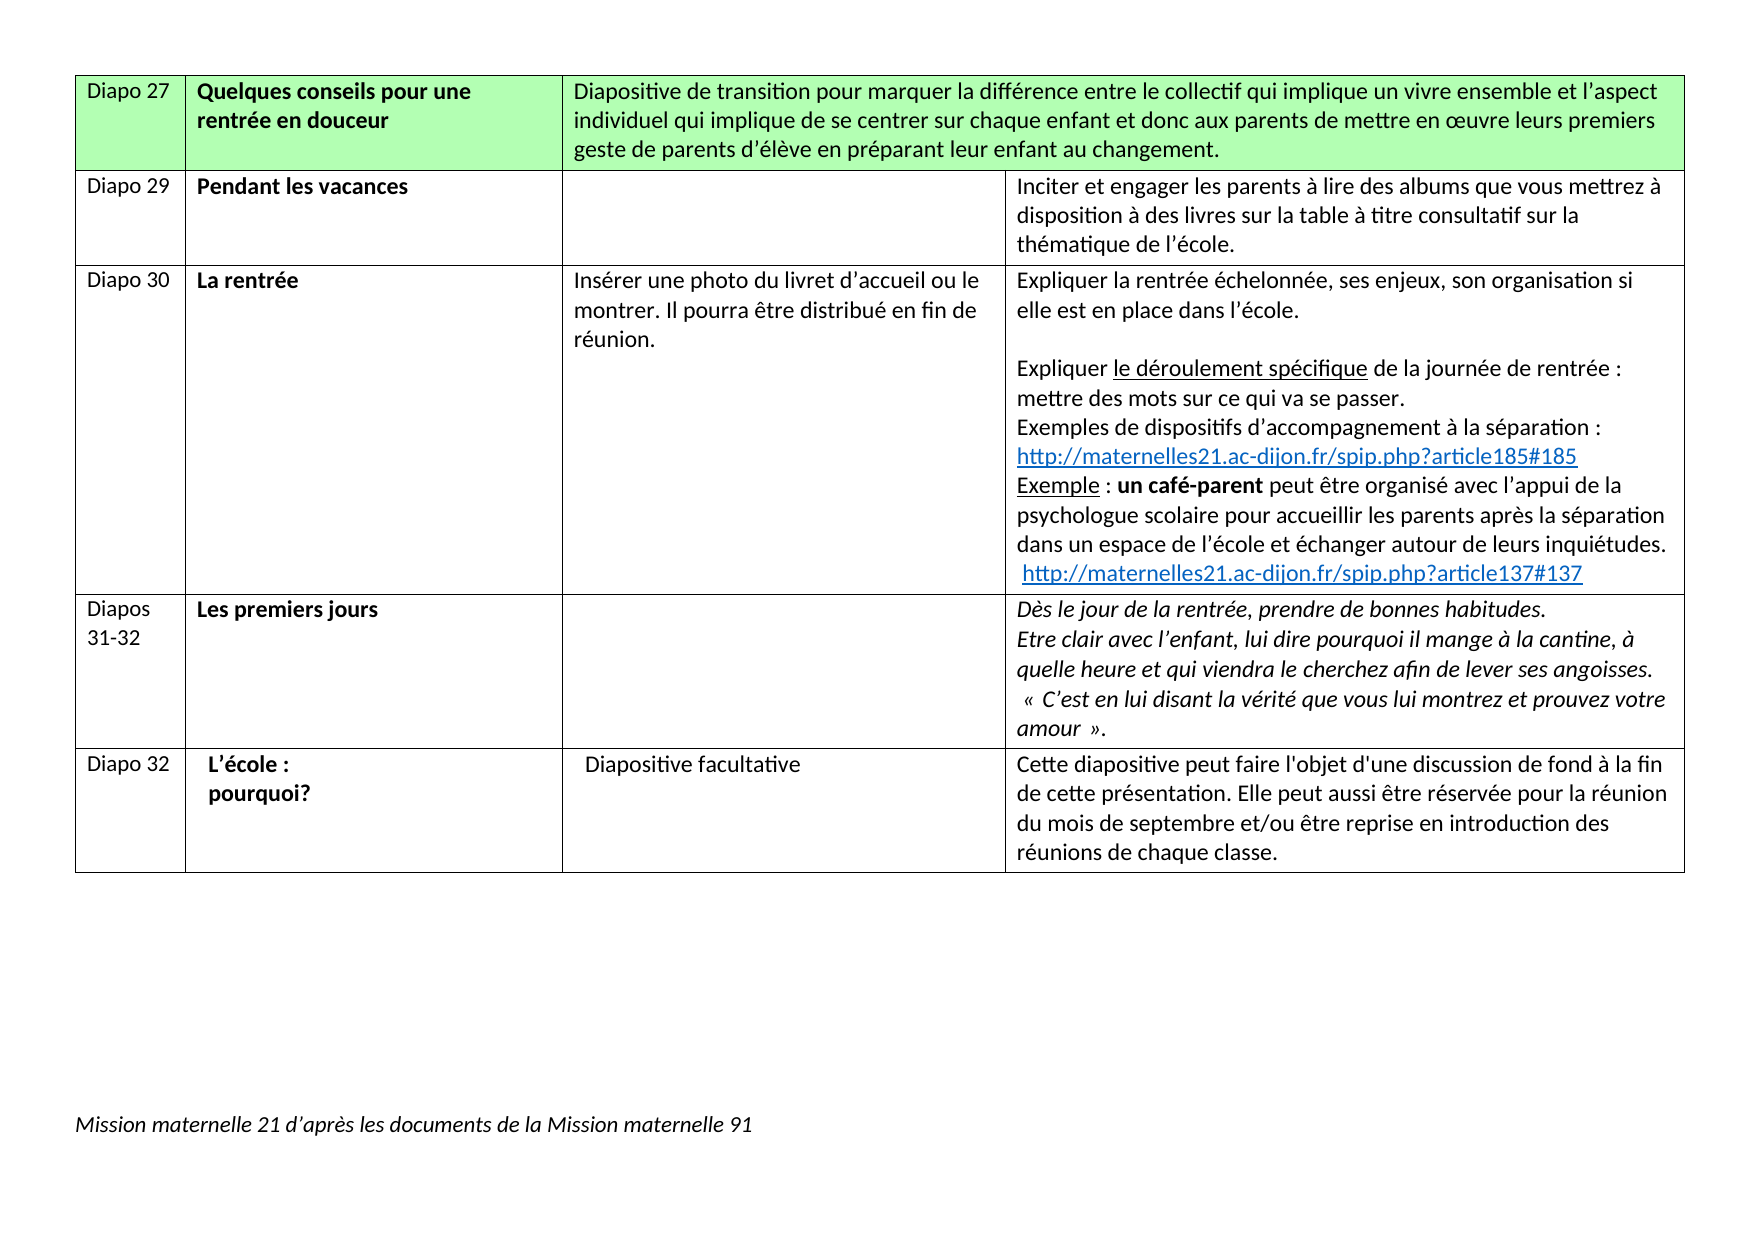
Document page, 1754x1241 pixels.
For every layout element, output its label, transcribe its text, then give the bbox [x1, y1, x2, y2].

table_cell Diapo 29 [76, 171, 185, 264]
table_cell Diapo 30 [76, 266, 185, 593]
table_cell Inciter et engager les parents à lire des albums que vous mettrez à disposition à des livres sur la table à titre consultatif sur la thématique de l’école. [1006, 171, 1684, 264]
table_cell Insérer une photo du livret d’accueil ou le montrer. Il pourra être distribué en fin de réunion. [563, 266, 1005, 593]
table_cell Dès le jour de la rentrée, prendre de bonnes habitudes. Etre clair avec l’enfant, lui dire pourquoi il mange à la cantine, à quelle heure et qui viendra le cherchez afin de lever ses angoisses. « C’est en lui disant la vérité que vous lui montrez et prouvez votre amour ». [1006, 595, 1684, 748]
table_cell Diapositive de transition pour marquer la différence entre le collectif qui implique un vivre ensemble et l’aspect individuel qui implique de se centrer sur chaque enfant et donc aux parents de mettre en œuvre leurs premiers geste de parents d’élève en préparant leur enfant au changement. [563, 76, 1684, 170]
table_cell [563, 595, 1005, 748]
table_cell Cette diapositive peut faire l'objet d'une discussion de fond à la fin de cette présentation. Elle peut aussi être réservée pour la réunion du mois de septembre et/ou être reprise en introduction des réunions de chaque classe. [1006, 749, 1684, 872]
table_cell Expliquer la rentrée échelonnée, ses enjeux, son organisation si elle est en place dans l’école. Expliquer le déroulement spécifique de la journée de rentrée : mettre des mots sur ce qui va se passer. Exemples de dispositifs d’accompagnement à la séparation : http://maternelles21.ac-dijon.fr/spip.php?article185#185 Exemple : un café-parent peut être organisé avec l’appui de la psychologue scolaire pour accueillir les parents après la séparation dans un espace de l’école et échanger autour de leurs inquiétudes. http://maternelles21.ac-dijon.fr/spip.php?article137#137 [1006, 266, 1684, 593]
table_cell Diapo 32 [76, 749, 185, 872]
table_cell [563, 749, 1005, 872]
table_cell [186, 749, 562, 872]
table_cell Pendant les vacances [186, 171, 562, 264]
table_cell [563, 171, 1005, 264]
table_cell Les premiers jours [186, 595, 562, 748]
table_cell Diapos 31-32 [76, 595, 185, 748]
table_cell Quelques conseils pour une rentrée en douceur [186, 76, 562, 170]
table_cell La rentrée [186, 266, 562, 593]
table_cell Diapo 27 [76, 76, 185, 170]
